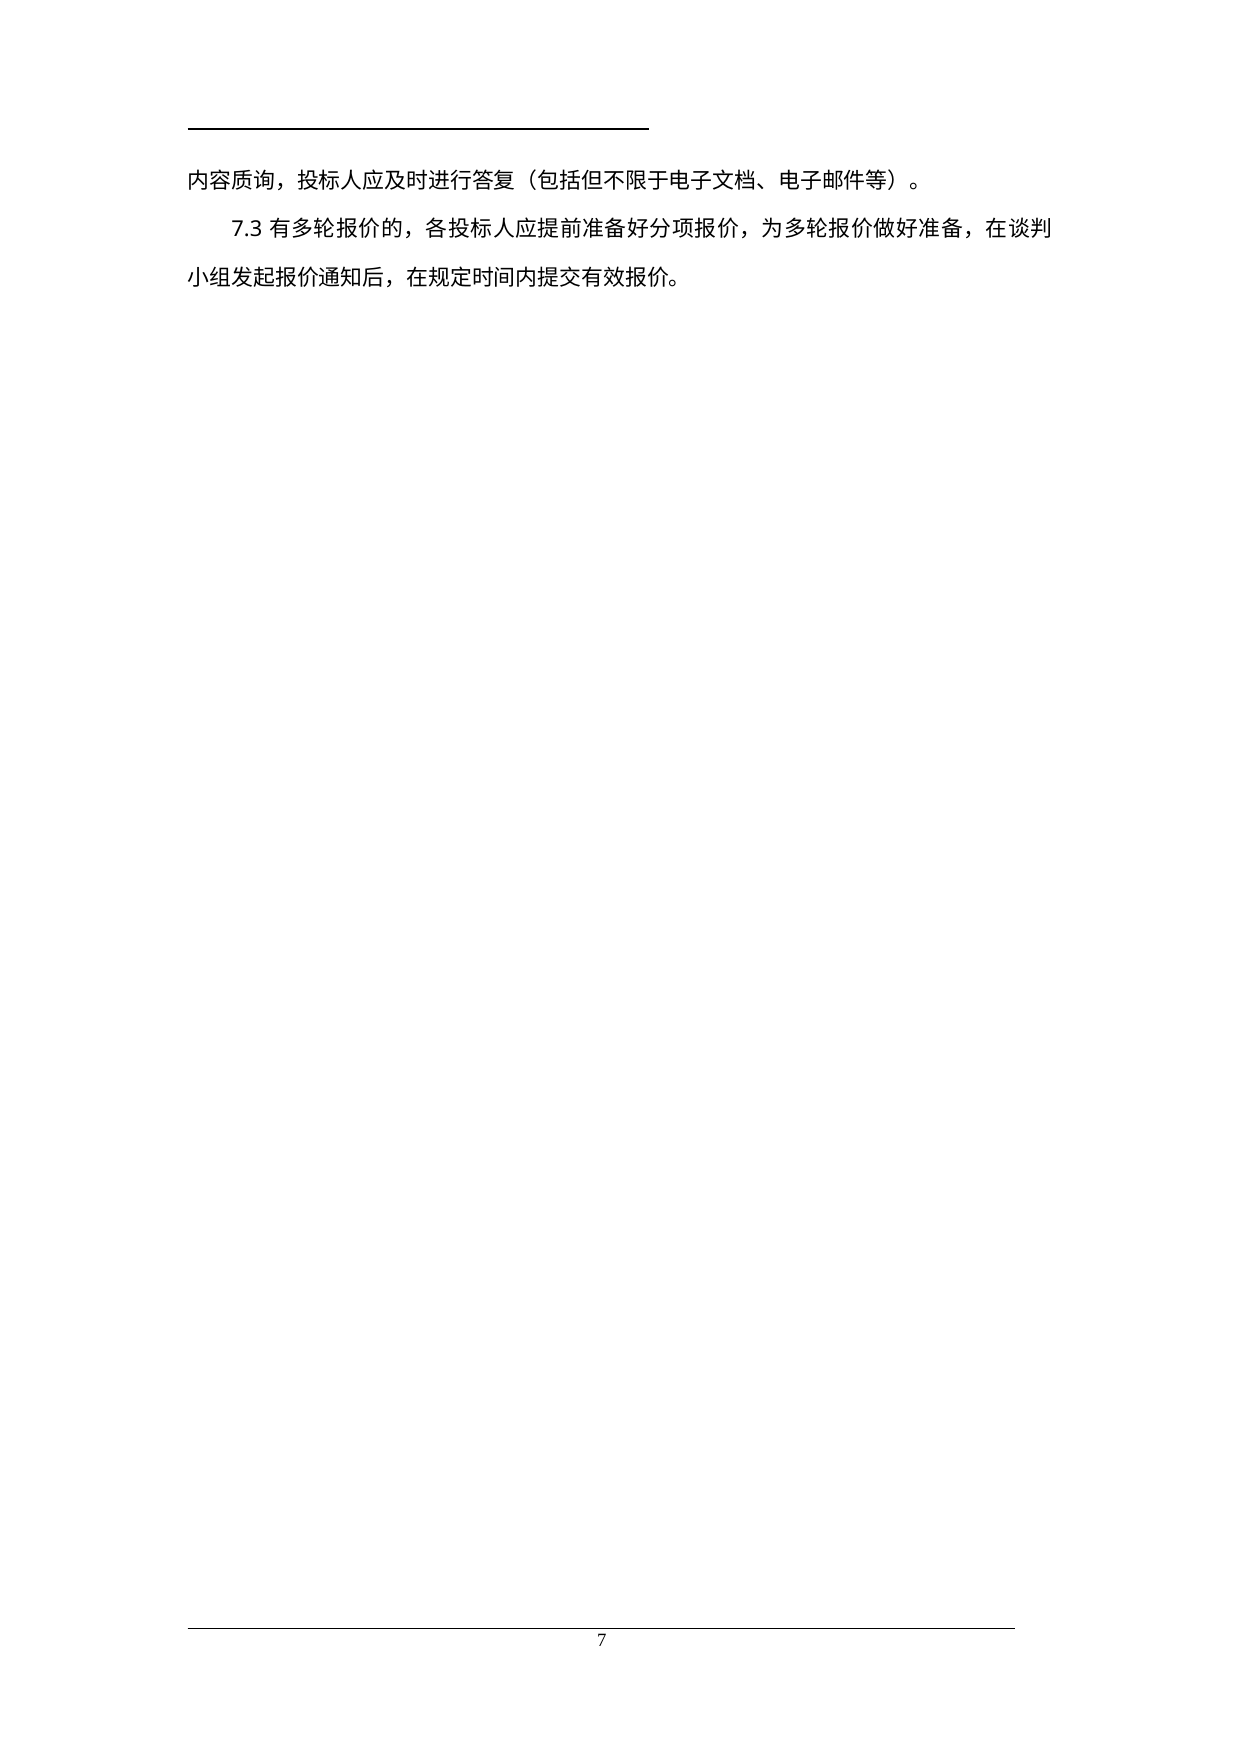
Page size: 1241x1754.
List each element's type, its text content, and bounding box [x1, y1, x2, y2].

text 7.3 有多轮报价的，各投标人应提前准备好分项报价，为多轮报价做好准备，在谈判小组发起报价通知后，在规定时间内提交有效报价。 [187, 203, 1053, 299]
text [187, 155, 1053, 203]
